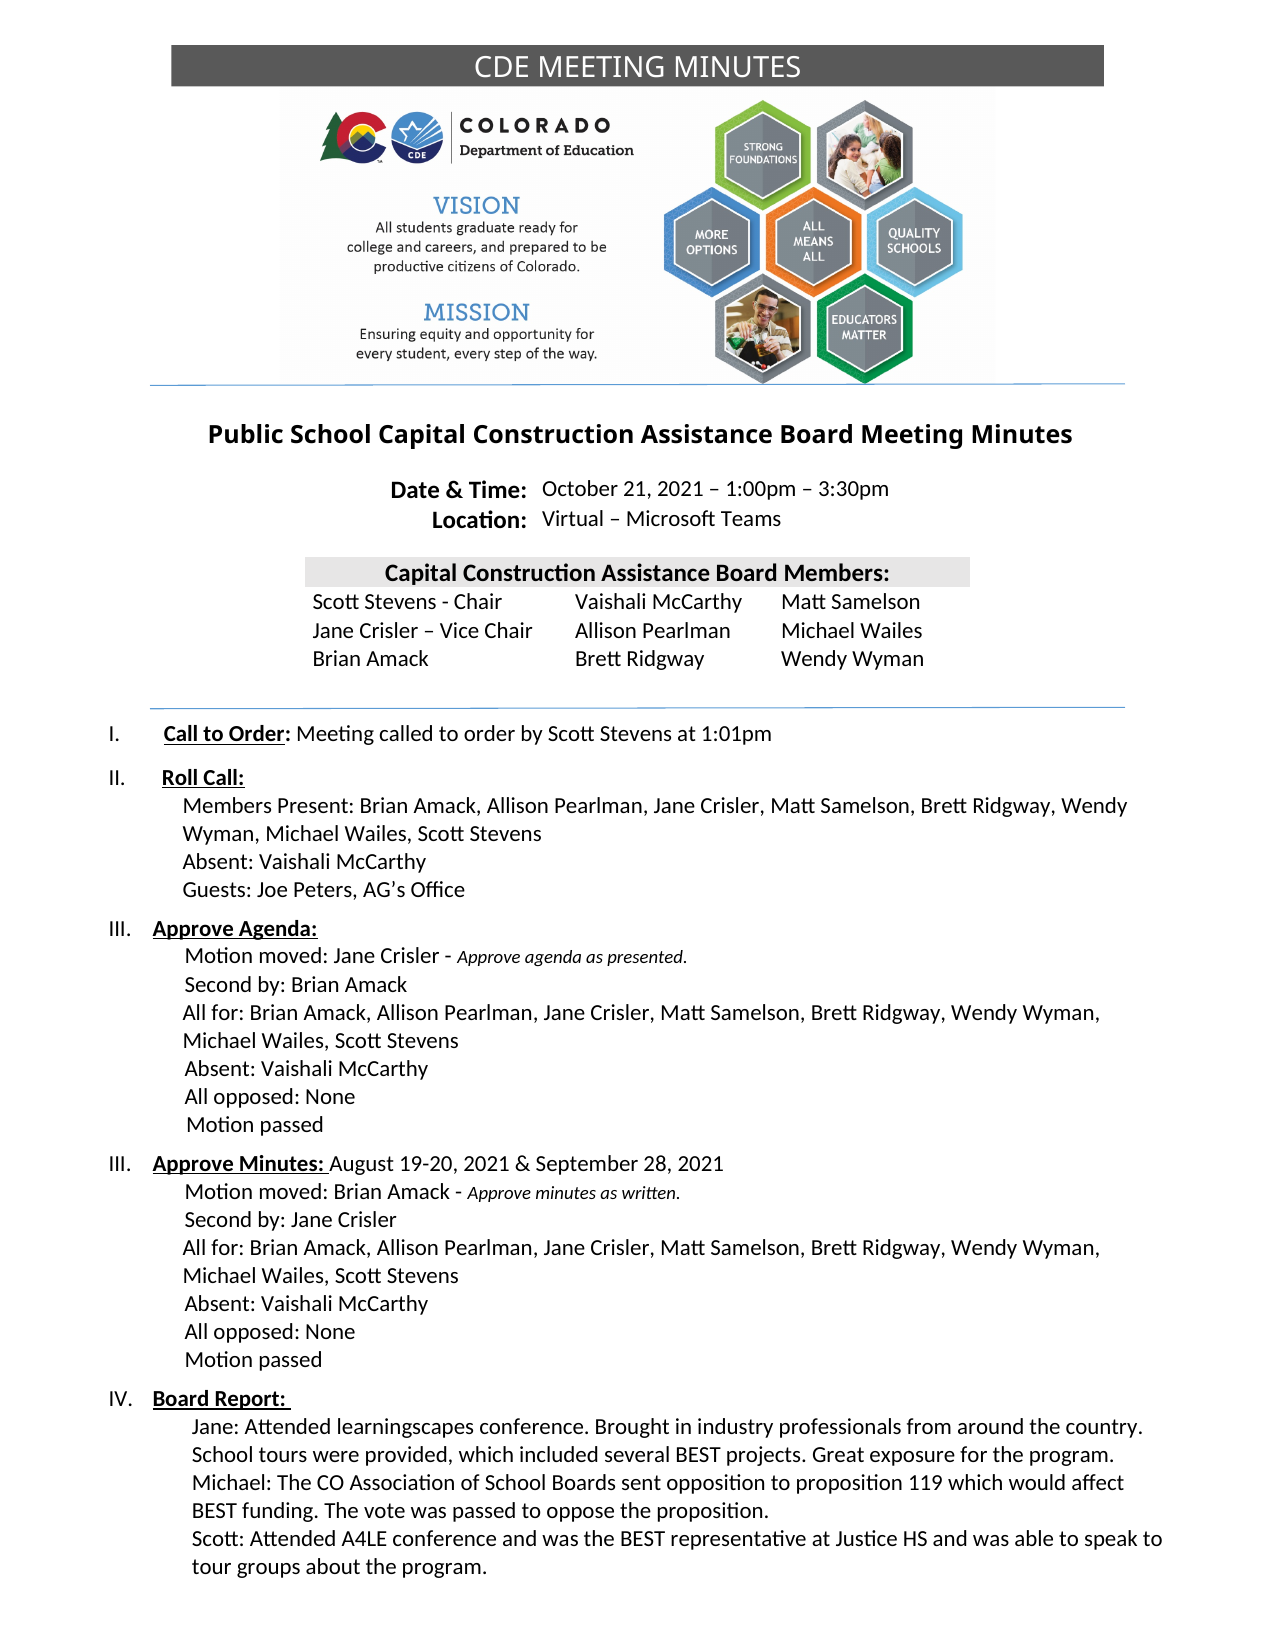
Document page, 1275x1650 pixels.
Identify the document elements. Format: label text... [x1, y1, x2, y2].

table_cell Scott Stevens - Chair [305, 587, 567, 616]
table_cell Matt Samelson [773, 587, 970, 616]
table_header October 21, 2021 – 1:00pm – 3:30pm [534, 474, 900, 504]
table_cell Brett Ridgway [567, 645, 773, 673]
table_cell Brian Amack [305, 645, 567, 673]
table_header I. [99, 720, 147, 763]
table_cell Vaishali McCarthy [567, 587, 773, 616]
picture [279, 87, 996, 384]
table_cell Michael Wailes [773, 616, 970, 644]
table_cell Board Report: Jane: Attended learningscapes conference. Brought in industry professionals from around the country. School tours were provided, which included several BEST projects. Great exposure for the program. Michael: The CO Association of School Boards sent opposition to proposition 119 which would affect BEST funding. The vote was passed to oppose the proposition. Scott: Attended A4LE conference and was the BEST representative at Justice HS and was able to speak to tour groups about the program. [148, 1384, 1177, 1608]
table_cell Wendy Wyman [773, 645, 970, 673]
table_cell Virtual – Microsoft Teams [534, 504, 900, 535]
table_header Capital Construction Assistance Board Members: [305, 557, 970, 587]
table_cell III. [99, 1149, 147, 1384]
table_cell Approve Agenda: Motion moved: Jane Crisler - Approve agenda as presented. Second by: Brian Amack All for: Brian Amack, Allison Pearlman, Jane Crisler, Matt Samelson, Brett Ridgway, Wendy Wyman, Michael Wailes, Scott Stevens Absent: Vaishali McCarthy All opposed: None Motion passed [148, 914, 1177, 1149]
table_header Call to Order: Meeting called to order by Scott Stevens at 1:01pm [148, 720, 1177, 763]
table_cell Roll Call: Members Present: Brian Amack, Allison Pearlman, Jane Crisler, Matt Samelson, Brett Ridgway, Wendy Wyman, Michael Wailes, Scott Stevens Absent: Vaishali McCarthy Guests: Joe Peters, AG’s Office [148, 763, 1177, 914]
table_header Date & Time: [375, 474, 534, 504]
table_cell Approve Minutes: August 19-20, 2021 & September 28, 2021 Motion moved: Brian Amack - Approve minutes as written. Second by: Jane Crisler All for: Brian Amack, Allison Pearlman, Jane Crisler, Matt Samelson, Brett Ridgway, Wendy Wyman, Michael Wailes, Scott Stevens Absent: Vaishali McCarthy All opposed: None Motion passed [148, 1149, 1177, 1384]
table_cell II. [99, 763, 147, 914]
table_cell IV. [99, 1384, 147, 1608]
table_cell Jane Crisler – Vice Chair [305, 616, 567, 644]
table_cell III. [99, 914, 147, 1149]
text Public School Capital Construction Assistance Board Meeting Minutes [75, 417, 1200, 451]
table_cell Location: [375, 504, 534, 535]
table_cell Allison Pearlman [567, 616, 773, 644]
